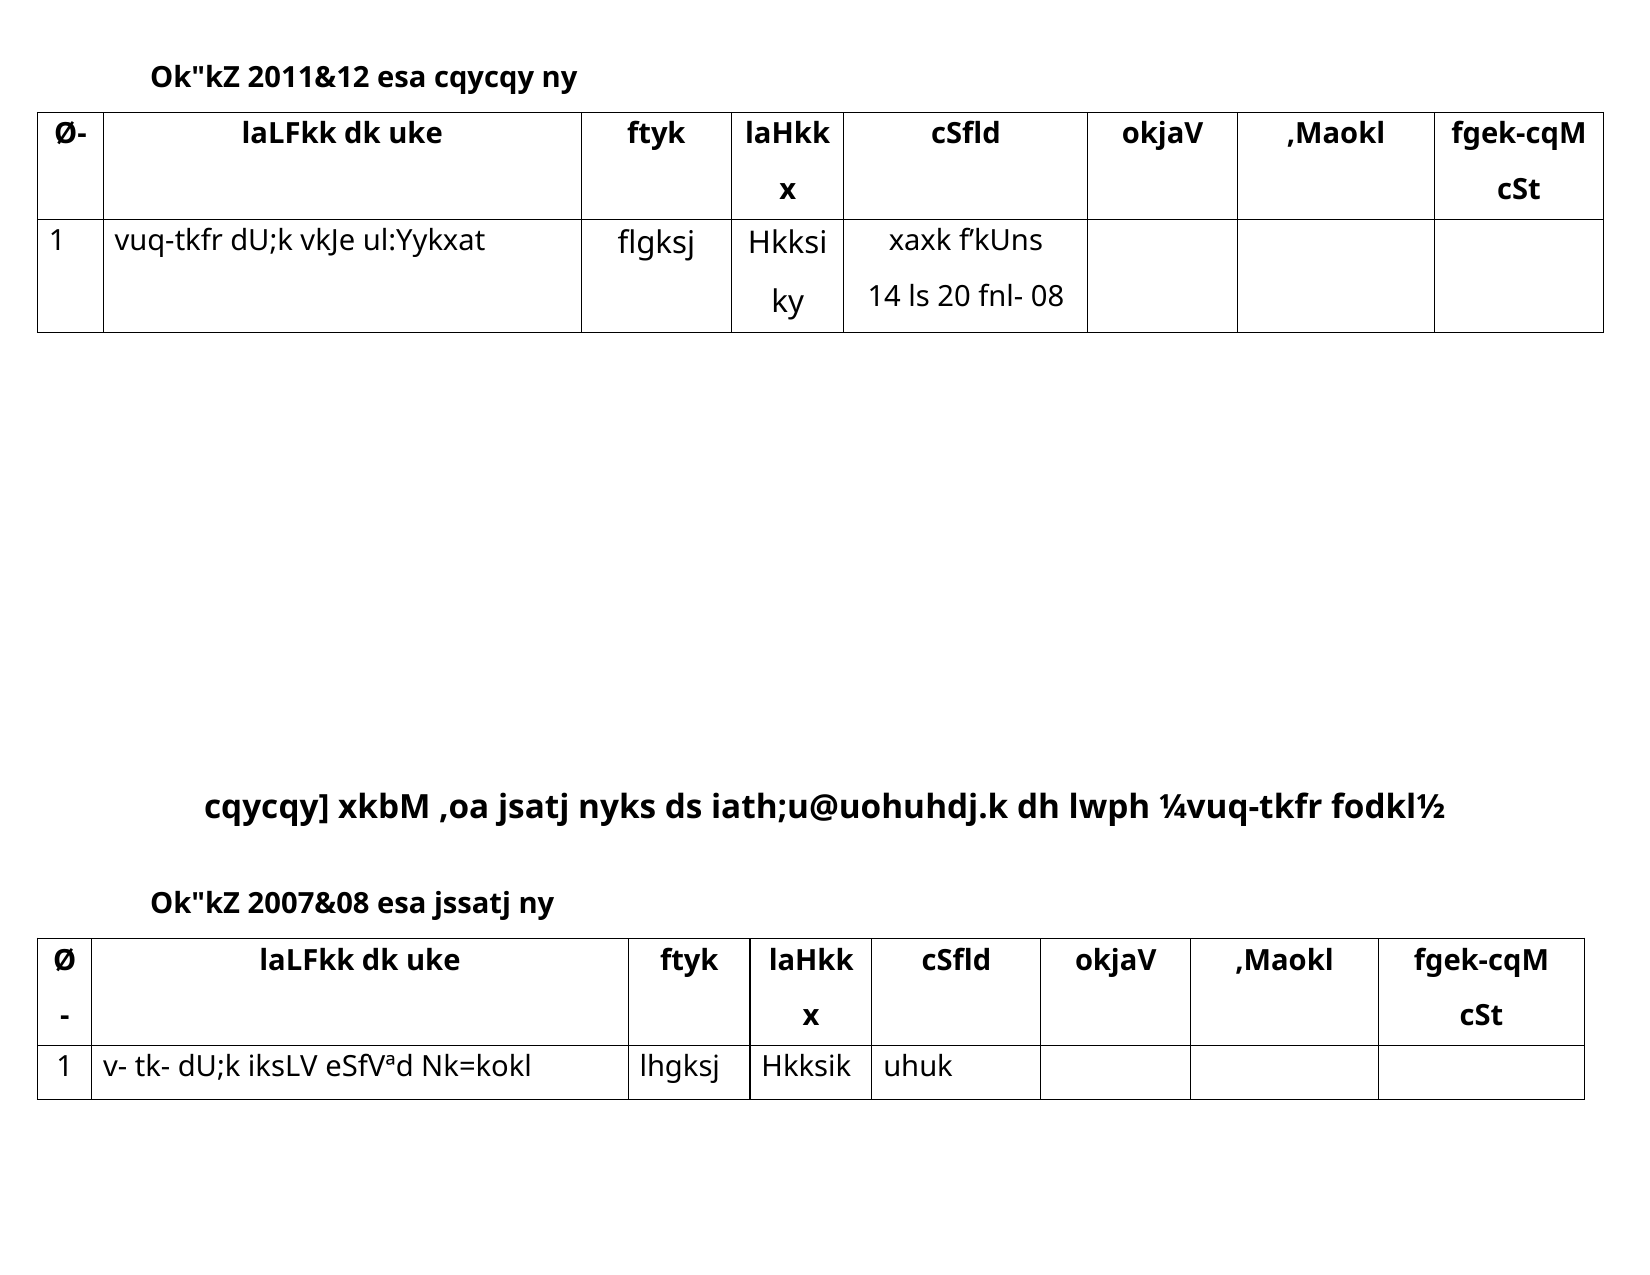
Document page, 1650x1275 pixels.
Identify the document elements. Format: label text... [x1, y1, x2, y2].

table_cell [1238, 220, 1434, 332]
table_header laHkkx [751, 939, 871, 1044]
table_header ftyk [629, 939, 749, 1044]
table_cell Hkksiky [751, 1046, 871, 1098]
table_cell lhgksj [629, 1046, 749, 1098]
table_cell flgksj [582, 220, 731, 332]
table_header fgek-cqM cSt [1435, 113, 1603, 218]
table_header Ø- [38, 939, 91, 1044]
table_header laLFkk dk uke [104, 113, 581, 218]
table_cell Hkksiky [732, 220, 843, 332]
table_header cSfld [844, 113, 1087, 218]
table_cell [1088, 220, 1237, 332]
table_cell vuq-tkfr dU;k vkJe ul:Yykxat [104, 220, 581, 332]
text Ok"kZ 2011&12 esa cqycqy ny [150, 56, 1500, 96]
table_cell 1 [38, 220, 103, 332]
table_header okjaV [1041, 939, 1190, 1044]
table_cell [1379, 1046, 1584, 1098]
table_header Ø- [38, 113, 103, 218]
table_header fgek-cqM cSt [1379, 939, 1584, 1044]
table_cell [1435, 220, 1603, 332]
table_header laLFkk dk uke [92, 939, 628, 1044]
table_header ,Maokl [1191, 939, 1378, 1044]
text Ok"kZ 2007&08 esa jssatj ny [150, 882, 1500, 922]
table_cell [1041, 1046, 1190, 1098]
text cqycqy] xkbM ,oa jsatj nyks ds iath;u@uohuhdj.k dh lwph ¼vuq-tkfr fodkl½ [150, 782, 1500, 828]
table_header cSfld [872, 939, 1040, 1044]
table_cell uhuk HknkSfj;k [872, 1046, 1040, 1098]
table_header laHkkx [732, 113, 843, 218]
table_cell [1191, 1046, 1378, 1098]
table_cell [92, 1046, 628, 1098]
table_header okjaV [1088, 113, 1237, 218]
table_cell xaxk f’kUns 14 ls 20 fnl- 08 [844, 220, 1087, 332]
table_header ftyk [582, 113, 731, 218]
table_header ,Maokl [1238, 113, 1434, 218]
table_cell 1 [38, 1046, 91, 1098]
